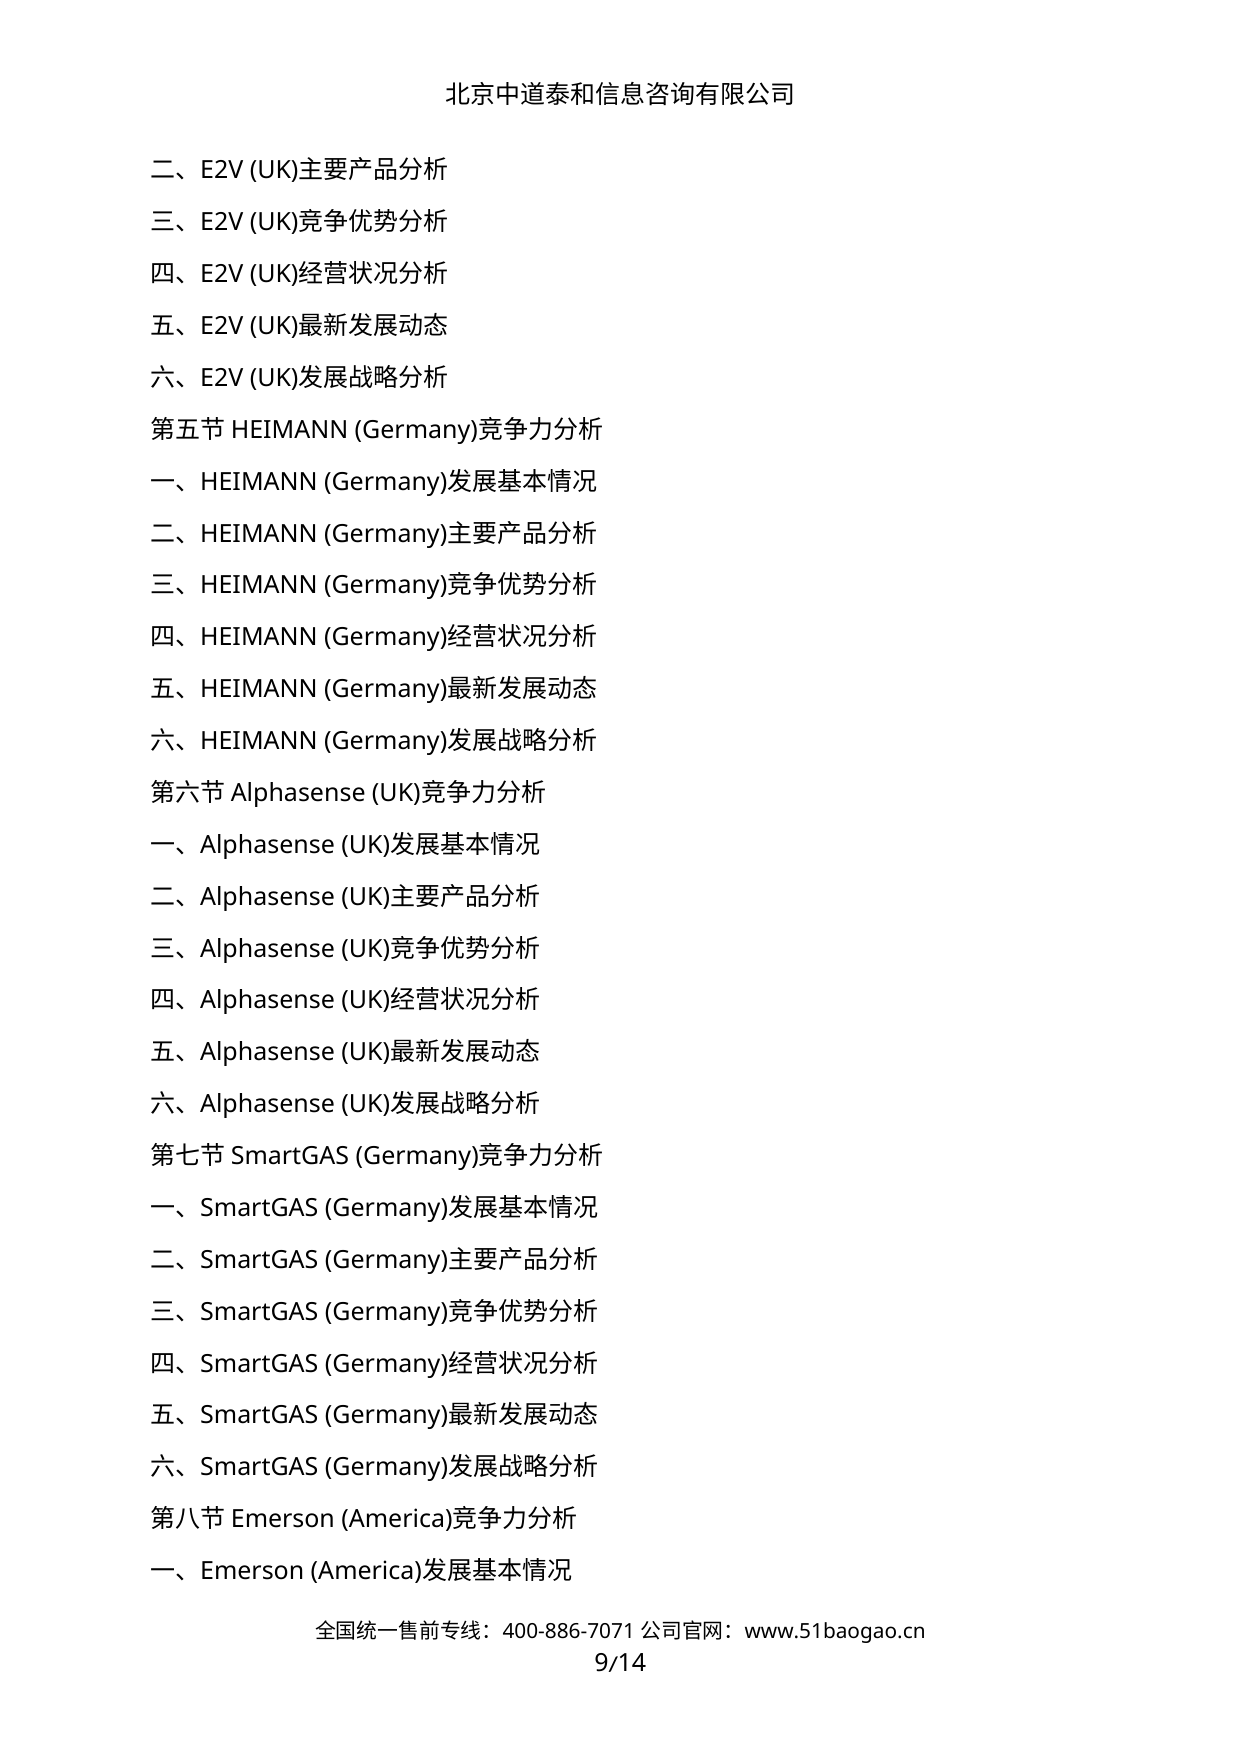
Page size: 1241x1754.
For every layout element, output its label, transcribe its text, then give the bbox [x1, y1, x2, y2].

text 三、SmartGAS (Germany)竞争优势分析 [150, 1291, 1090, 1327]
text 一、Alphasense (UK)发展基本情况 [150, 824, 1090, 861]
text 四、E2V (UK)经营状况分析 [150, 254, 1090, 290]
text 三、Alphasense (UK)竞争优势分析 [150, 928, 1090, 964]
text 四、Alphasense (UK)经营状况分析 [150, 980, 1090, 1016]
text 五、HEIMANN (Germany)最新发展动态 [150, 669, 1090, 705]
text 三、E2V (UK)竞争优势分析 [150, 202, 1090, 238]
text 一、SmartGAS (Germany)发展基本情况 [150, 1187, 1090, 1224]
text 五、E2V (UK)最新发展动态 [150, 306, 1090, 342]
text 五、Alphasense (UK)最新发展动态 [150, 1032, 1090, 1068]
text 一、Emerson (America)发展基本情况 [150, 1551, 1090, 1587]
text 第八节 Emerson (America)竞争力分析 [150, 1499, 1090, 1535]
text 三、HEIMANN (Germany)竞争优势分析 [150, 565, 1090, 601]
text 二、SmartGAS (Germany)主要产品分析 [150, 1239, 1090, 1276]
text 六、Alphasense (UK)发展战略分析 [150, 1084, 1090, 1120]
text 四、HEIMANN (Germany)经营状况分析 [150, 617, 1090, 653]
text 六、SmartGAS (Germany)发展战略分析 [150, 1447, 1090, 1483]
text 第七节 SmartGAS (Germany)竞争力分析 [150, 1136, 1090, 1172]
text 第五节 HEIMANN (Germany)竞争力分析 [150, 409, 1090, 446]
text 六、HEIMANN (Germany)发展战略分析 [150, 721, 1090, 757]
text 第六节 Alphasense (UK)竞争力分析 [150, 772, 1090, 809]
text 二、E2V (UK)主要产品分析 [150, 150, 1090, 186]
text 五、SmartGAS (Germany)最新发展动态 [150, 1395, 1090, 1431]
text 四、SmartGAS (Germany)经营状况分析 [150, 1343, 1090, 1379]
text 一、HEIMANN (Germany)发展基本情况 [150, 461, 1090, 497]
text 二、Alphasense (UK)主要产品分析 [150, 876, 1090, 912]
text 六、E2V (UK)发展战略分析 [150, 357, 1090, 394]
text 二、HEIMANN (Germany)主要产品分析 [150, 513, 1090, 549]
